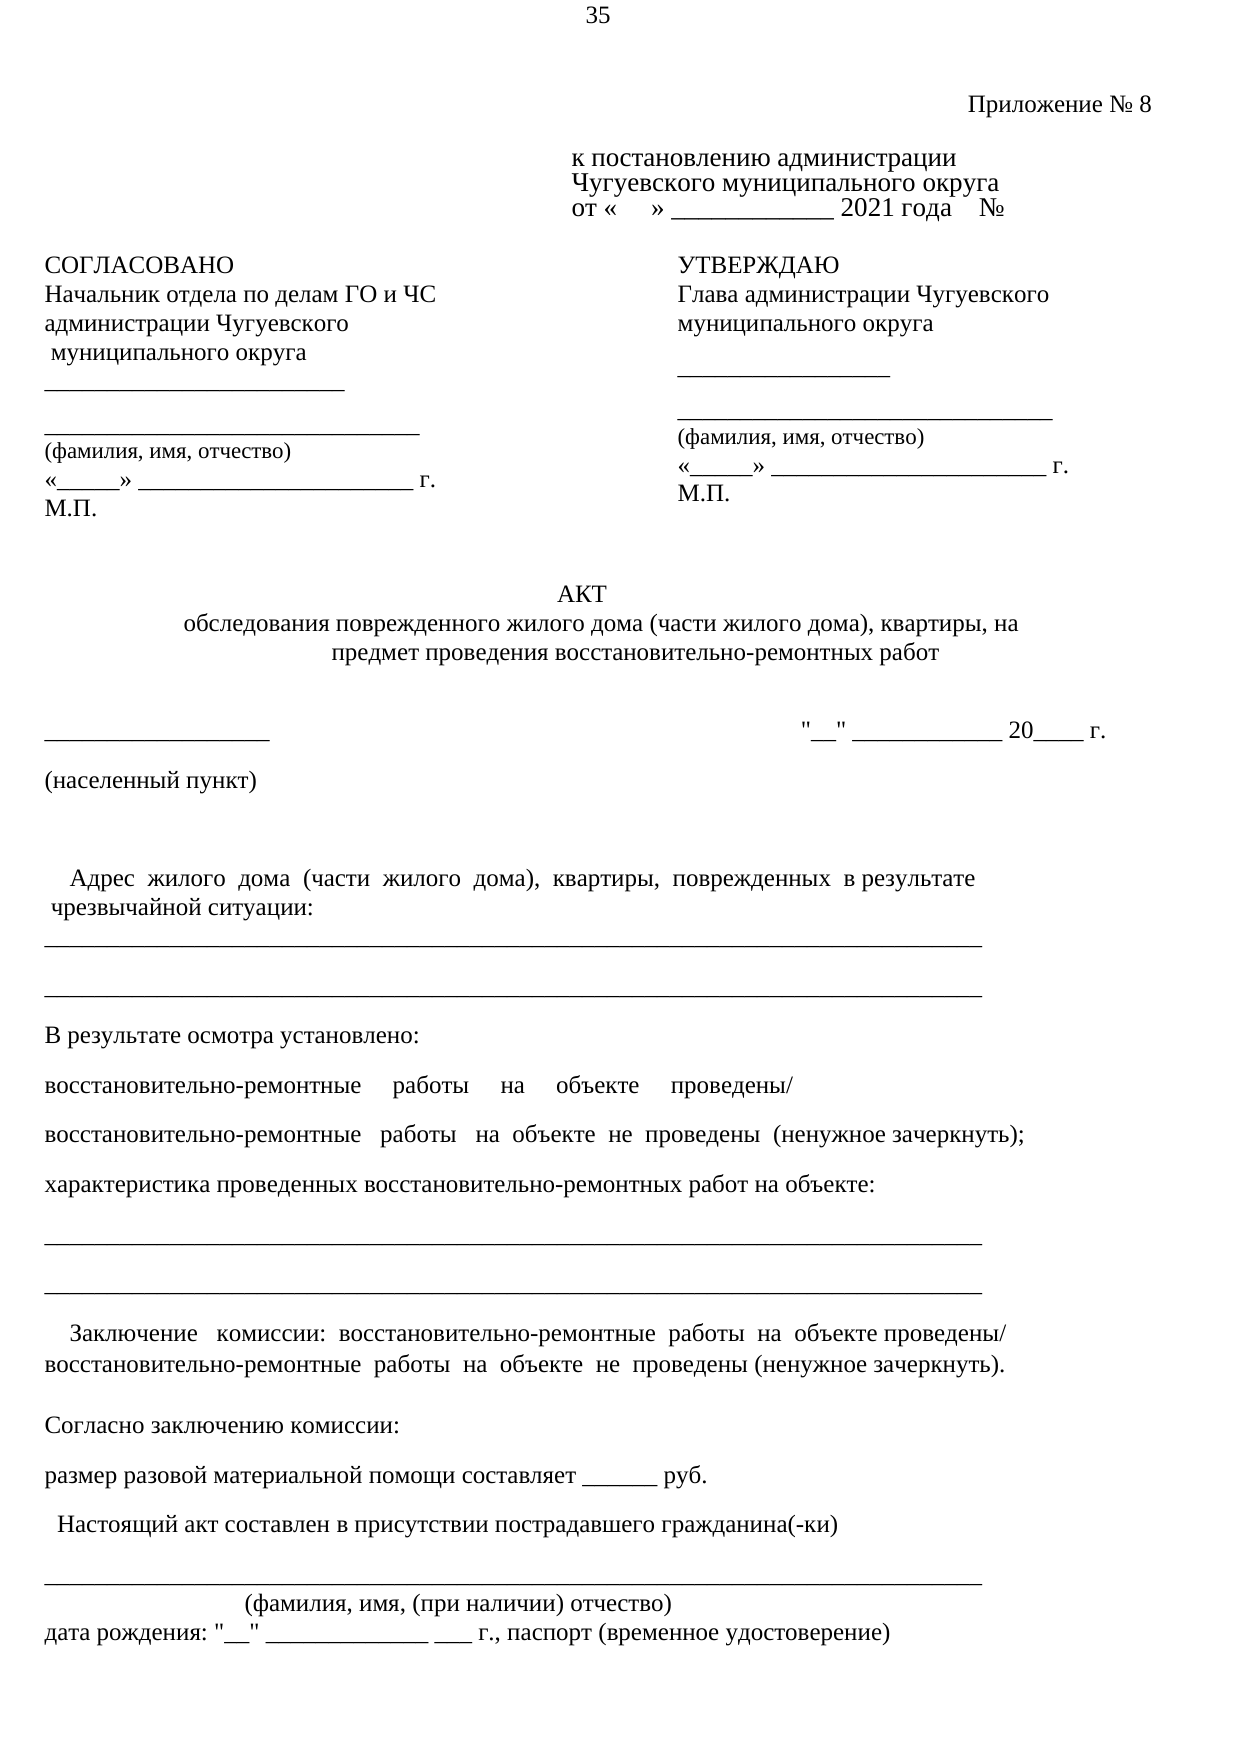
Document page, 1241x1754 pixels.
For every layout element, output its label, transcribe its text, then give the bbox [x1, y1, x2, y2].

text Приложение № 8 [576, 89, 1152, 117]
text Чугуевского муниципального округа [44, 171, 1152, 196]
table_header УТВЕРЖДАЮ Глава администрации Чугуевского муниципального округа _________________ ______________________________ (фамилия, имя, отчество) «_____» ______________________ г. М.П. [666, 250, 1140, 551]
text размер разовой материальной помощи составляет ______ руб. [44, 1460, 1152, 1489]
text восстановительно-ремонтные работы на объекте не проведены (ненужное зачеркнуть). [44, 1349, 1152, 1377]
text предмет проведения восстановительно-ремонтных работ [44, 637, 1152, 666]
text В результате осмотра установлено: [44, 1020, 1152, 1049]
text (населенный пункт) [44, 765, 1152, 793]
text ___________________________________________________________________________ [44, 921, 1152, 950]
text __________________ "__" ____________ 20____ г. [44, 715, 1152, 744]
text ___________________________________________________________________________ [44, 1219, 1152, 1247]
text (фамилия, имя, (при наличии) отчество) [44, 1588, 1152, 1617]
text ___________________________________________________________________________ [44, 971, 1152, 999]
text от « » ____________ 2021 года № [44, 196, 1152, 221]
text чрезвычайной ситуации: [44, 892, 1152, 921]
text обследования поврежденного жилого дома (части жилого дома), квартиры, на [44, 608, 1152, 637]
text Адрес жилого дома (части жилого дома), квартиры, поврежденных в результате [44, 863, 1152, 892]
text Согласно заключению комиссии: [44, 1410, 1152, 1439]
text Настоящий акт составлен в присутствии пострадавшего гражданина(-ки) [44, 1509, 1152, 1538]
text ___________________________________________________________________________ [44, 1268, 1152, 1297]
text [44, 1559, 1152, 1588]
text восстановительно-ремонтные работы на объекте проведены/ [44, 1070, 1152, 1099]
text восстановительно-ремонтные работы на объекте не проведены (ненужное зачеркнуть); [44, 1119, 1152, 1148]
text к постановлению администрации [44, 146, 1152, 171]
text АКТ [44, 579, 1152, 608]
text Заключение комиссии: восстановительно-ремонтные работы на объекте проведены/ [44, 1318, 1152, 1347]
table_header СОГЛАСОВАНО Начальник отдела по делам ГО и ЧС администрации Чугуевского муниципального округа ________________________ ______________________________ (фамилия, имя, отчество) «_____» ______________________ г. М.П. [33, 250, 666, 551]
text дата рождения: "__" _____________ ___ г., паспорт (временное удостоверение) [44, 1617, 1152, 1645]
text характеристика проведенных восстановительно-ремонтных работ на объекте: [44, 1169, 1152, 1198]
